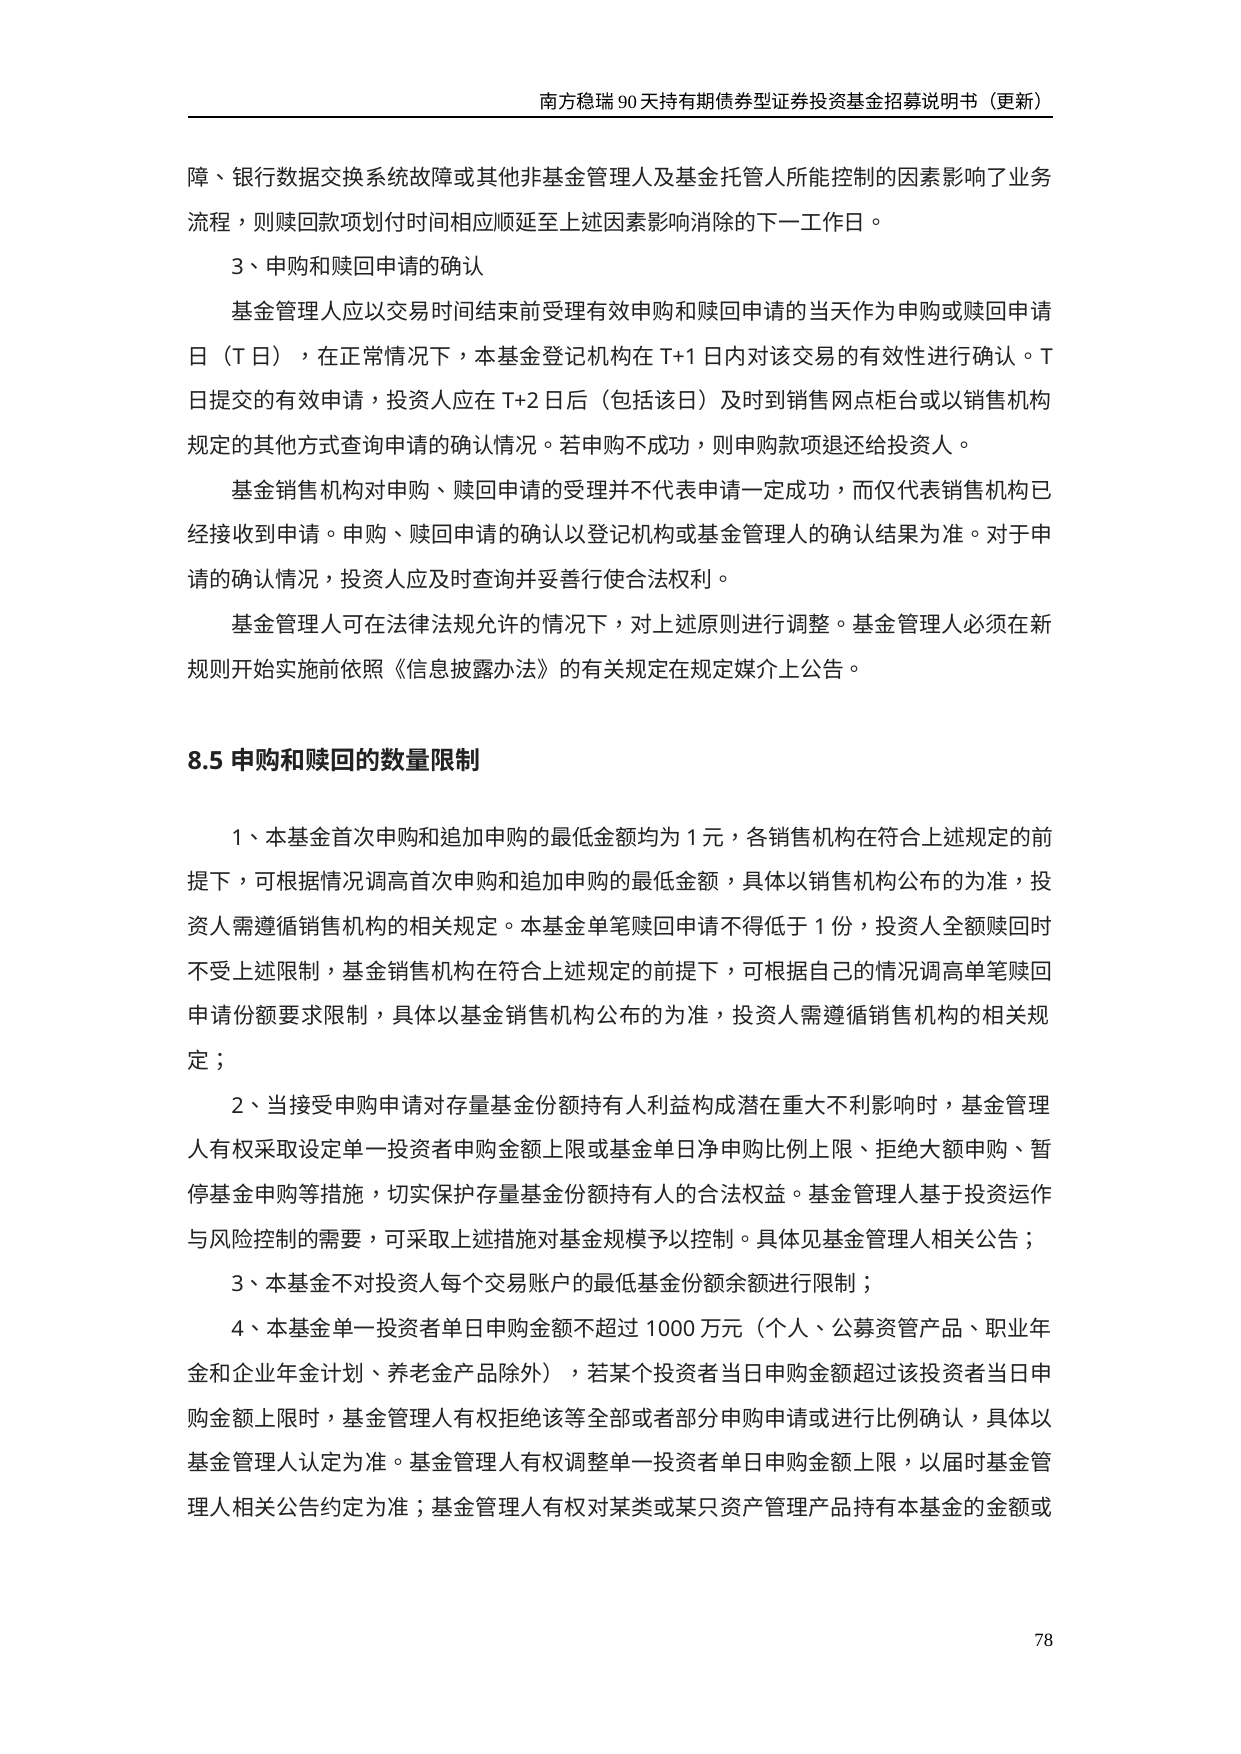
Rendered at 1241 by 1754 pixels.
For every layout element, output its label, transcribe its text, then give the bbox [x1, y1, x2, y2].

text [187, 1313, 1053, 1522]
text 2、当接受申购申请对存量基金份额持有人利益构成潜在重大不利影响时，基金管理人有权采取设定单一投资者申购金额上限或基金单日净申购比例上限、拒绝大额申购、暂停基金申购等措施，切实保护存量基金份额持有人的合法权益。基金管理人基于投资运作与风险控制的需要，可采取上述措施对基金规模予以控制。具体见基金管理人相关公告； [187, 1090, 1053, 1253]
text 8.5 申购和赎回的数量限制 [187, 727, 1053, 792]
text 3、申购和赎回申请的确认 [187, 251, 1053, 281]
text 1、本基金首次申购和追加申购的最低金额均为1元，各销售机构在符合上述规定的前提下，可根据情况调高首次申购和追加申购的最低金额，具体以销售机构公布的为准，投资人需遵循销售机构的相关规定。本基金单笔赎回申请不得低于1份，投资人全额赎回时不受上述限制，基金销售机构在符合上述规定的前提下，可根据自己的情况调高单笔赎回申请份额要求限制，具体以基金销售机构公布的为准，投资人需遵循销售机构的相关规定； [187, 822, 1053, 1075]
text 基金管理人应以交易时间结束前受理有效申购和赎回申请的当天作为申购或赎回申请日（T日），在正常情况下，本基金登记机构在T+1日内对该交易的有效性进行确认。T日提交的有效申请，投资人应在T+2日后（包括该日）及时到销售网点柜台或以销售机构规定的其他方式查询申请的确认情况。若申购不成功，则申购款项退还给投资人。 [187, 296, 1053, 460]
text 基金销售机构对申购、赎回申请的受理并不代表申请一定成功，而仅代表销售机构已经接收到申请。申购、赎回申请的确认以登记机构或基金管理人的确认结果为准。对于申请的确认情况，投资人应及时查询并妥善行使合法权利。 [187, 475, 1053, 594]
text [187, 162, 1053, 236]
text 3、本基金不对投资人每个交易账户的最低基金份额余额进行限制； [187, 1268, 1053, 1298]
text 基金管理人可在法律法规允许的情况下，对上述原则进行调整。基金管理人必须在新规则开始实施前依照《信息披露办法》的有关规定在规定媒介上公告。 [187, 609, 1053, 683]
